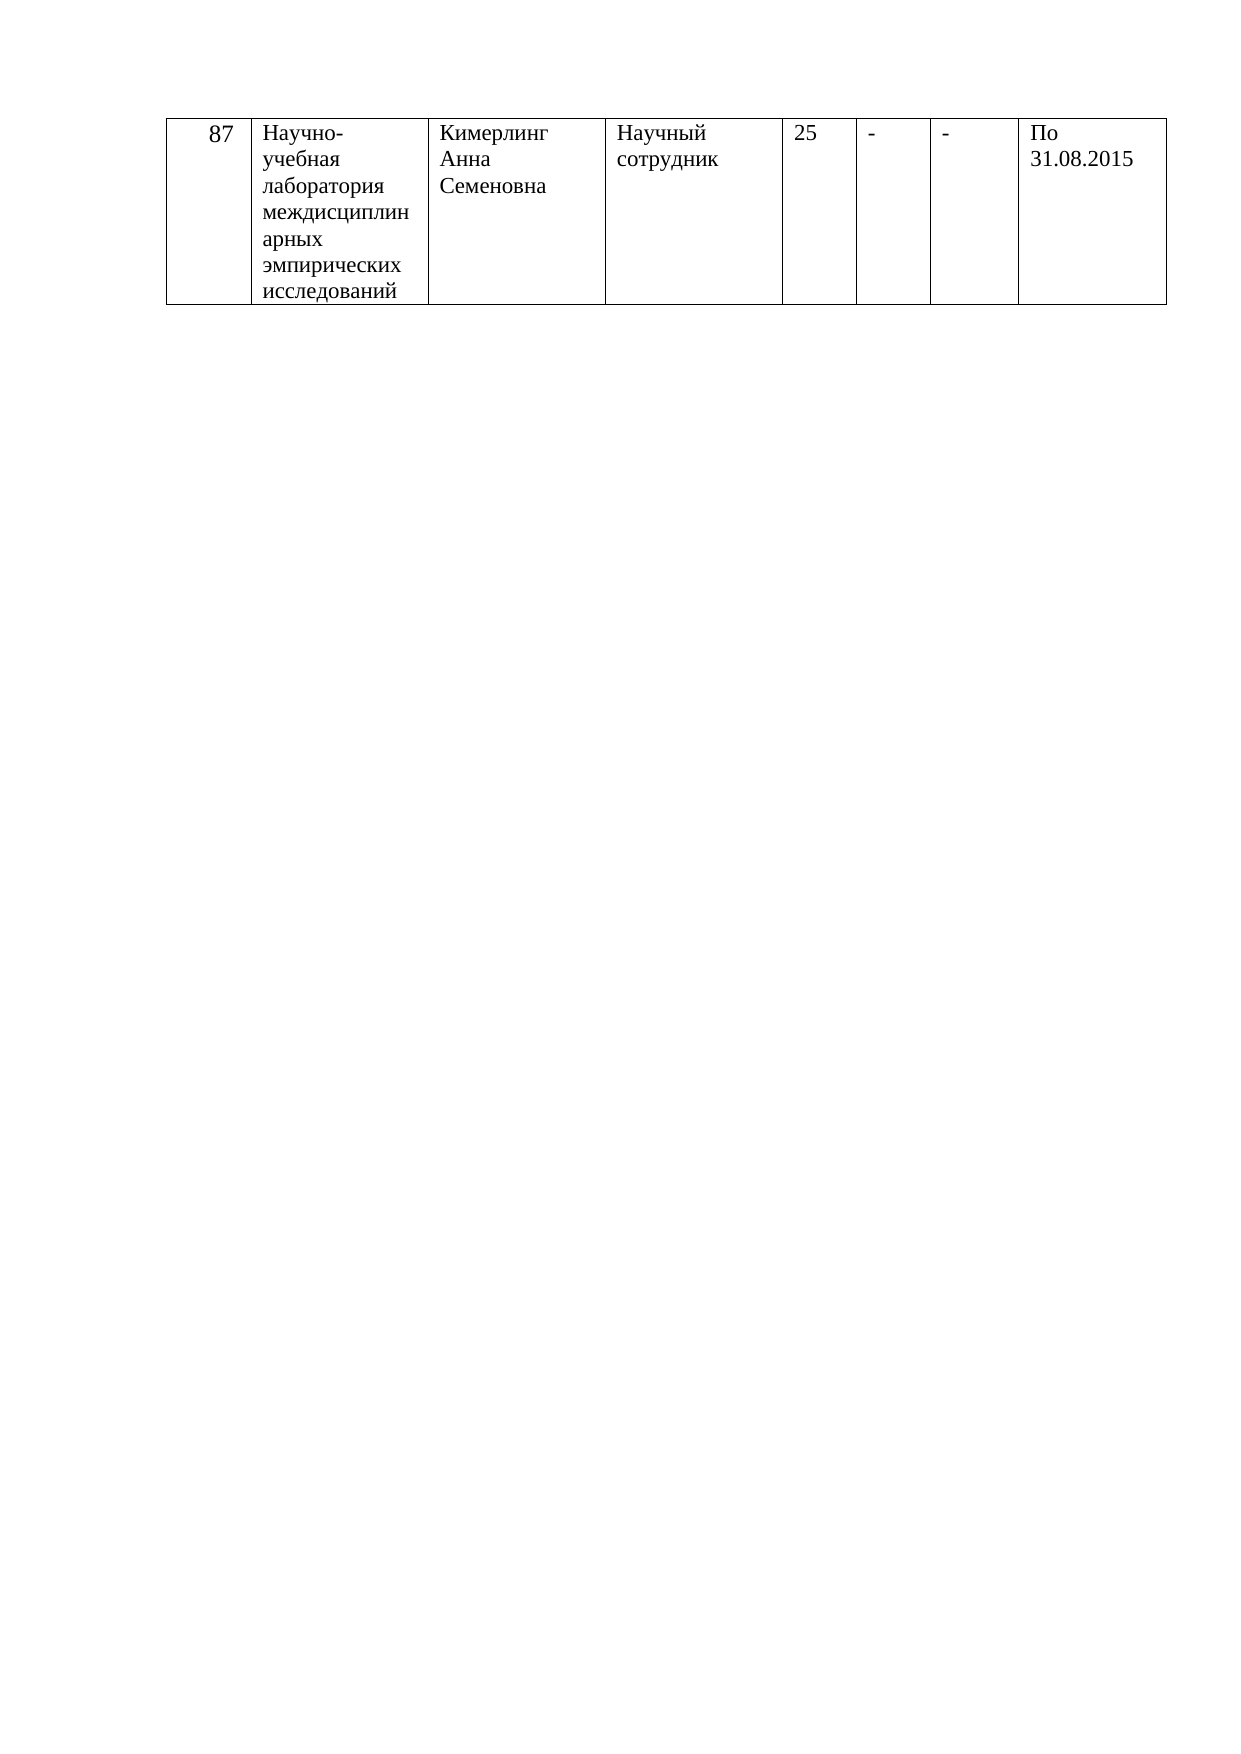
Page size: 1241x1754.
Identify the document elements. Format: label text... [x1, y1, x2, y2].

table_cell - [857, 119, 930, 304]
table_cell - [931, 119, 1018, 304]
table_cell 25 [783, 119, 856, 304]
table_cell 87 [167, 119, 251, 304]
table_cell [252, 119, 428, 304]
table_cell По 31.08.2015 [1019, 119, 1166, 304]
table_cell Научный сотрудник [606, 119, 782, 304]
table_cell Кимерлинг Анна Семеновна [429, 119, 605, 304]
